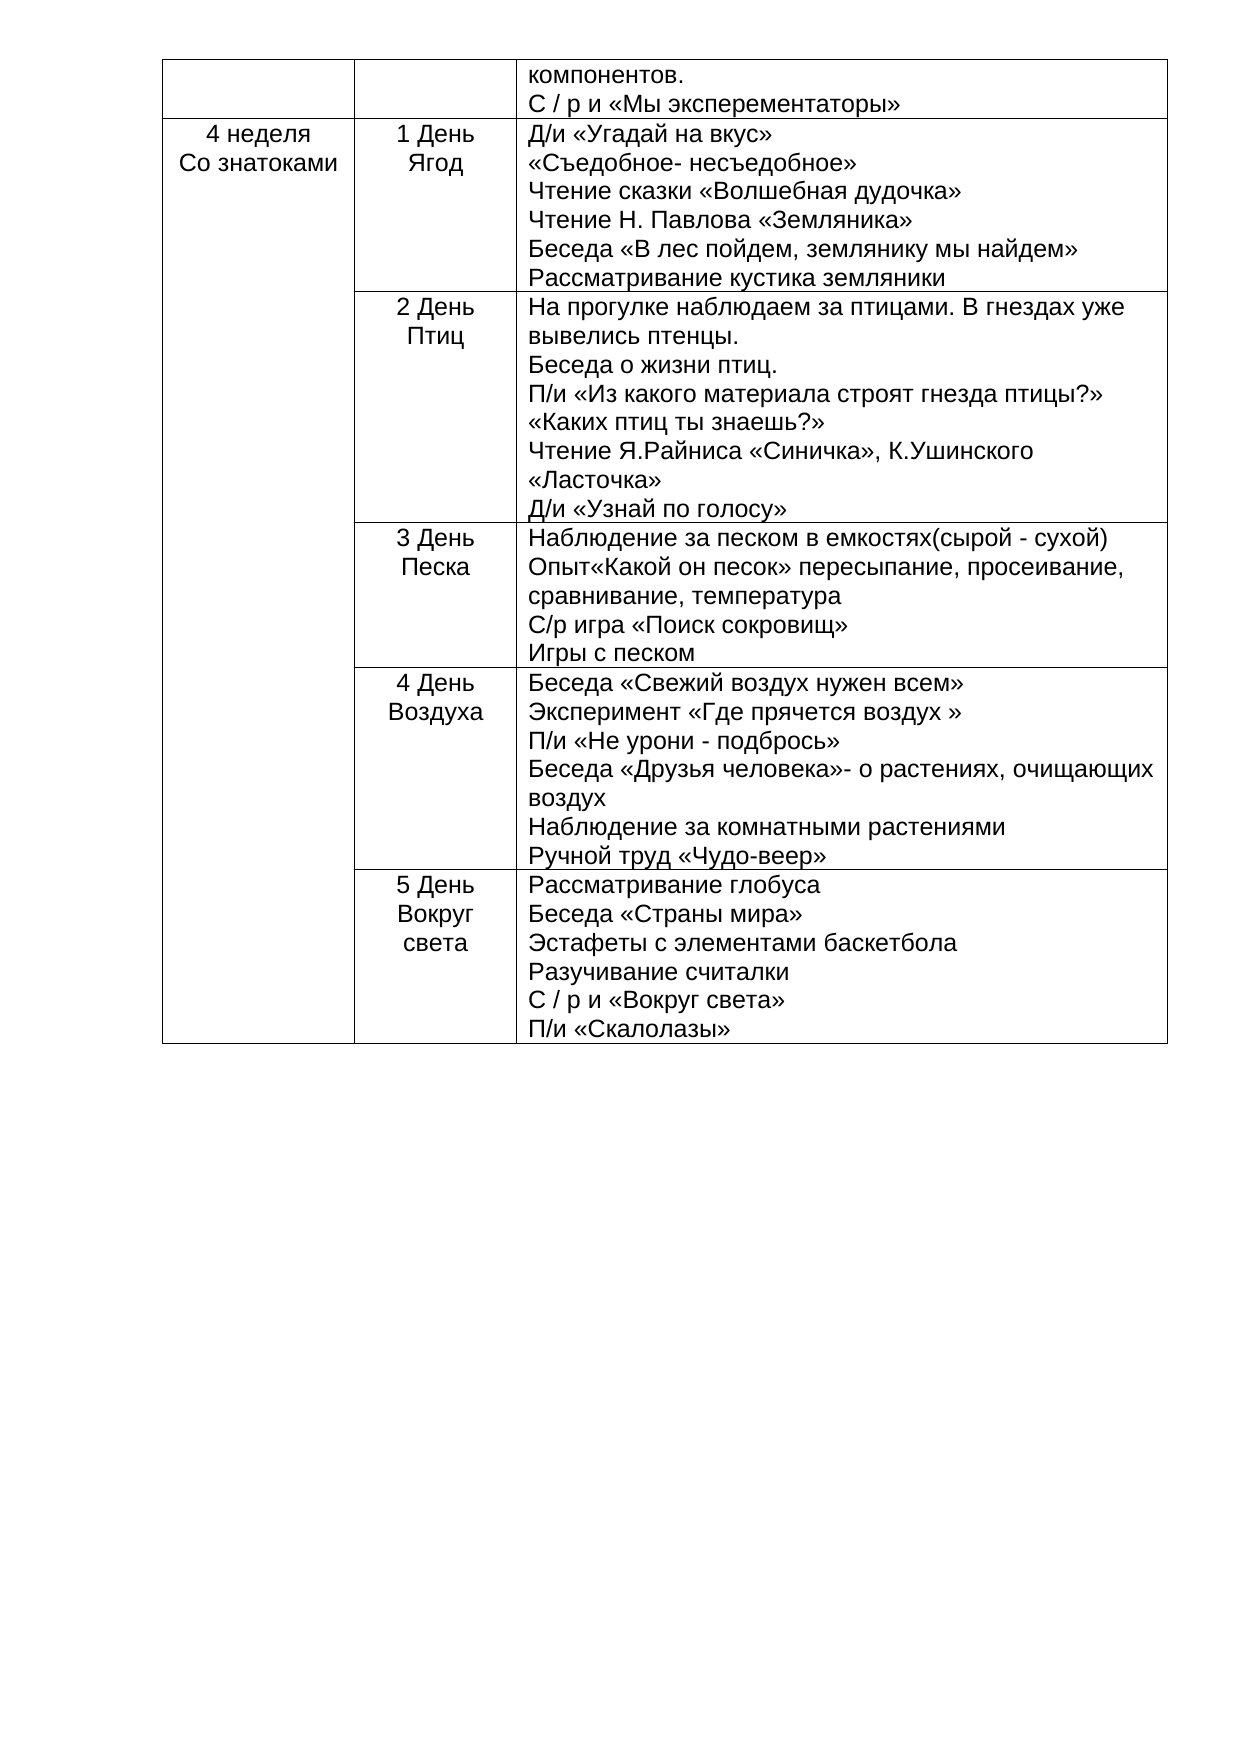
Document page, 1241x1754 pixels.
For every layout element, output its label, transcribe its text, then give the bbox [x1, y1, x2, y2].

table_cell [517, 60, 1167, 118]
table_cell 5 День Вокруг света [355, 870, 516, 1043]
table_cell 2 День Птиц [355, 292, 516, 522]
table_cell Д/и «Угадай на вкус» «Съедобное- несъедобное» Чтение сказки «Волшебная дудочка» Чтение Н. Павлова «Земляника» Беседа «В лес пойдем, землянику мы найдем» Рассматривание кустика земляники [517, 119, 1167, 291]
table_cell 1 День Ягод [355, 119, 516, 291]
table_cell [355, 60, 516, 118]
table_cell 4 День Воздуха [355, 668, 516, 869]
table_cell Рассматривание глобуса Беседа «Страны мира» Эстафеты с элементами баскетбола Разучивание считалки С / р и «Вокруг света» П/и «Скалолазы» [517, 870, 1167, 1043]
table_cell 3 День Песка [355, 523, 516, 667]
table_cell Наблюдение за песком в емкостях(сырой - сухой) Опыт«Какой он песок» пересыпание, просеивание, сравнивание, температура С/р игра «Поиск сокровищ» Игры с песком [517, 523, 1167, 667]
table_cell Беседа «Свежий воздух нужен всем» Эксперимент «Где прячется воздух » П/и «Не урони - подбрось» Беседа «Друзья человека»- о растениях, очищающих воздух Наблюдение за комнатными растениями Ручной труд «Чудо-веер» [517, 668, 1167, 869]
table_cell На прогулке наблюдаем за птицами. В гнездах уже вывелись птенцы. Беседа о жизни птиц. П/и «Из какого материала строят гнезда птицы?» «Каких птиц ты знаешь?» Чтение Я.Райниса «Синичка», К.Ушинского «Ласточка» Д/и «Узнай по голосу» [517, 292, 1167, 522]
table_cell 4 неделя Со знатоками [163, 119, 354, 1043]
